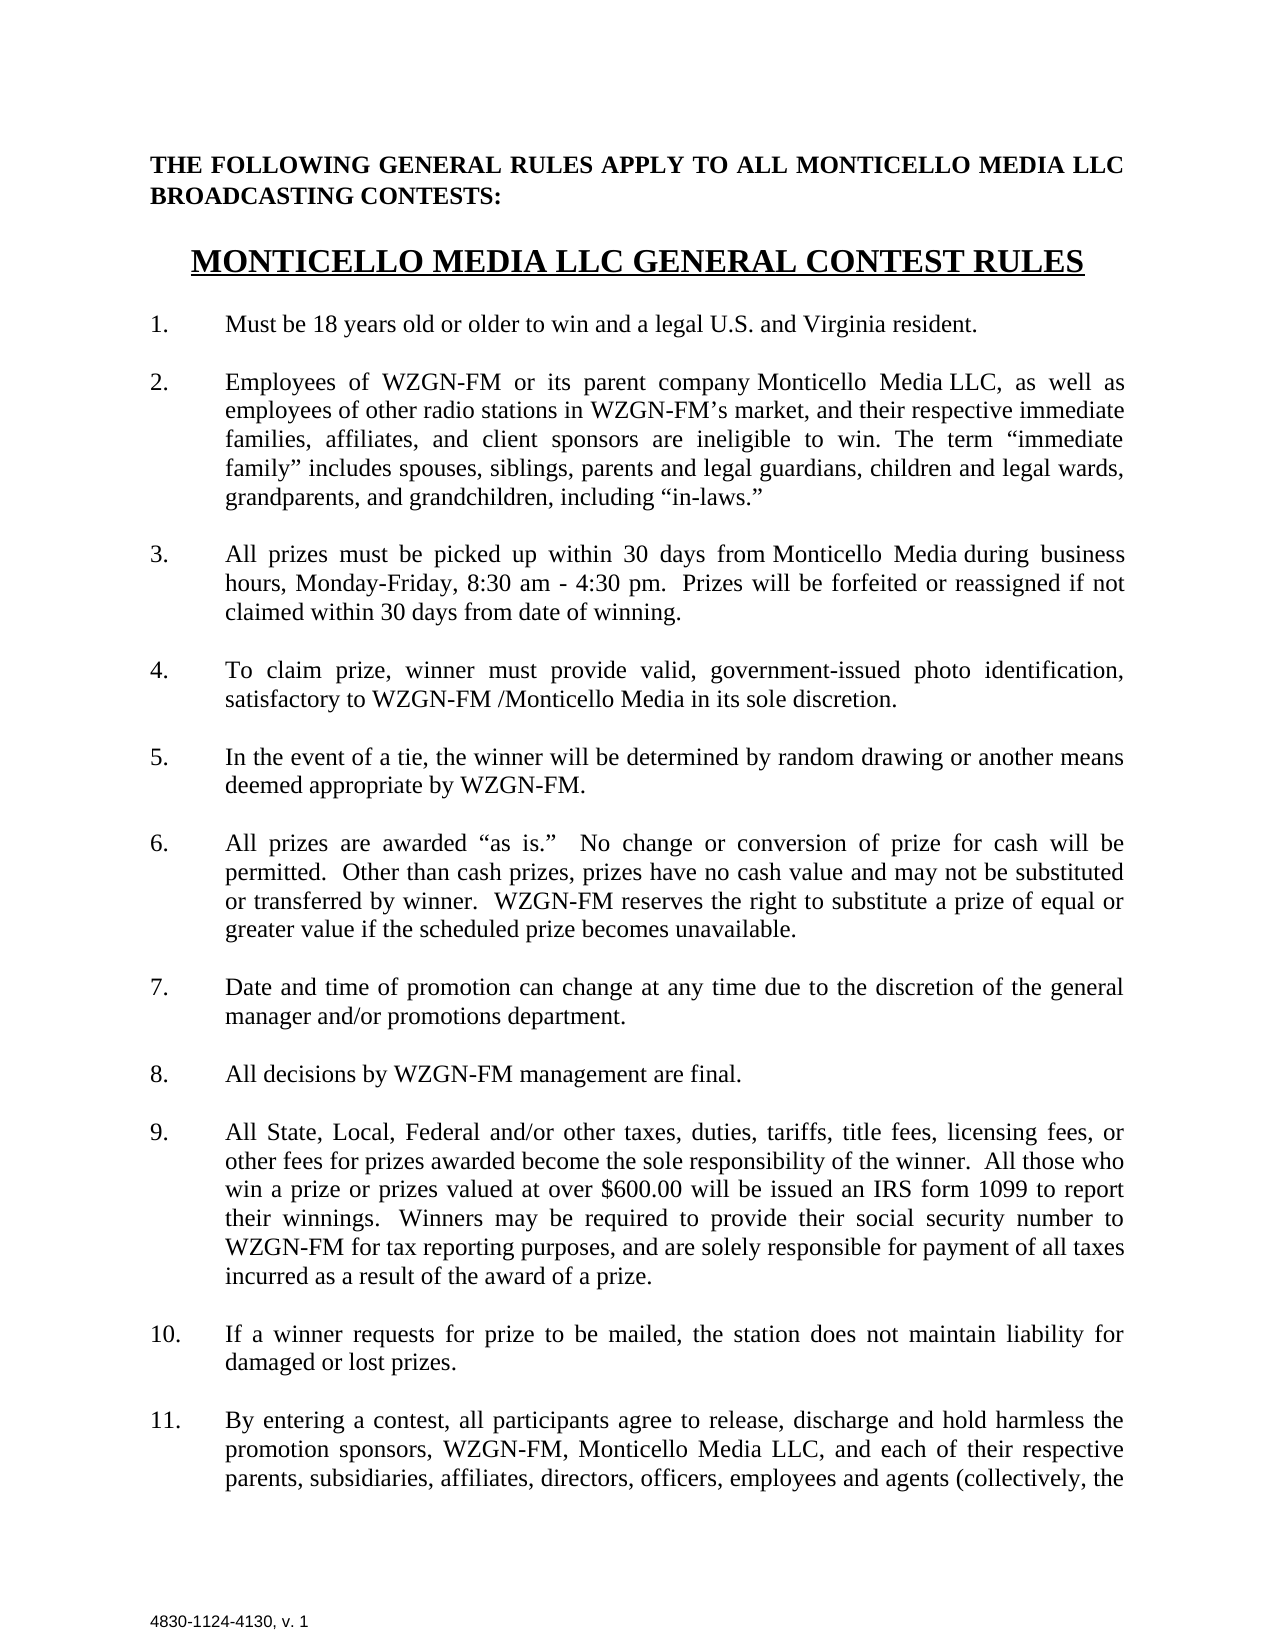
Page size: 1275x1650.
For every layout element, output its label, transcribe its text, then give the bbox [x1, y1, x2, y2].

list If a winner requests for prize to be mailed, the station does not maintain liability for damaged or lost prizes. [150, 1319, 1125, 1376]
list In the event of a tie, the winner will be determined by random drawing or another means deemed appropriate by WZGN-FM. [150, 742, 1125, 799]
list Must be 18 years old or older to win and a legal U.S. and Virginia resident. [150, 309, 1125, 337]
list Date and time of promotion can change at any time due to the discretion of the general manager and/or promotions department. [150, 972, 1125, 1030]
list All prizes must be picked up within 30 days from Monticello Media during business hours, Monday-Friday, 8:30 am - 4:30 pm. Prizes will be forfeited or reassigned if not claimed within 30 days from date of winning. [150, 539, 1125, 626]
text THE FOLLOWING GENERAL RULES APPLY TO ALL MONTICELLO MEDIA LLC BROADCASTING CONTESTS: [150, 150, 1125, 210]
list All decisions by WZGN-FM management are final. [150, 1059, 1125, 1088]
text MONTICELLO MEDIA LLC GENERAL CONTEST RULES [150, 241, 1125, 279]
list To claim prize, winner must provide valid, government-issued photo identification, satisfactory to WZGN-FM /Monticello Media in its sole discretion. [150, 655, 1125, 712]
list Employees of WZGN-FM or its parent company Monticello Media LLC, as well as employees of other radio stations in WZGN-FM’s market, and their respective immediate families, affiliates, and client sponsors are ineligible to win. The term “immediate family” includes spouses, siblings, parents and legal guardians, children and legal wards, grandparents, and grandchildren, including “in-laws.” [150, 367, 1125, 510]
list All prizes are awarded “as is.” No change or conversion of prize for cash will be permitted. Other than cash prizes, prizes have no cash value and may not be substituted or transferred by winner. WZGN-FM reserves the right to substitute a prize of equal or greater value if the scheduled prize becomes unavailable. [150, 828, 1125, 943]
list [150, 1405, 1125, 1492]
list All State, Local, Federal and/or other taxes, duties, tariffs, title fees, licensing fees, or other fees for prizes awarded become the sole responsibility of the winner. All those who win a prize or prizes valued at over $600.00 will be issued an IRS form 1099 to report their winnings. Winners may be required to provide their social security number to WZGN-FM for tax reporting purposes, and are solely responsible for payment of all taxes incurred as a result of the award of a prize. [150, 1117, 1125, 1289]
